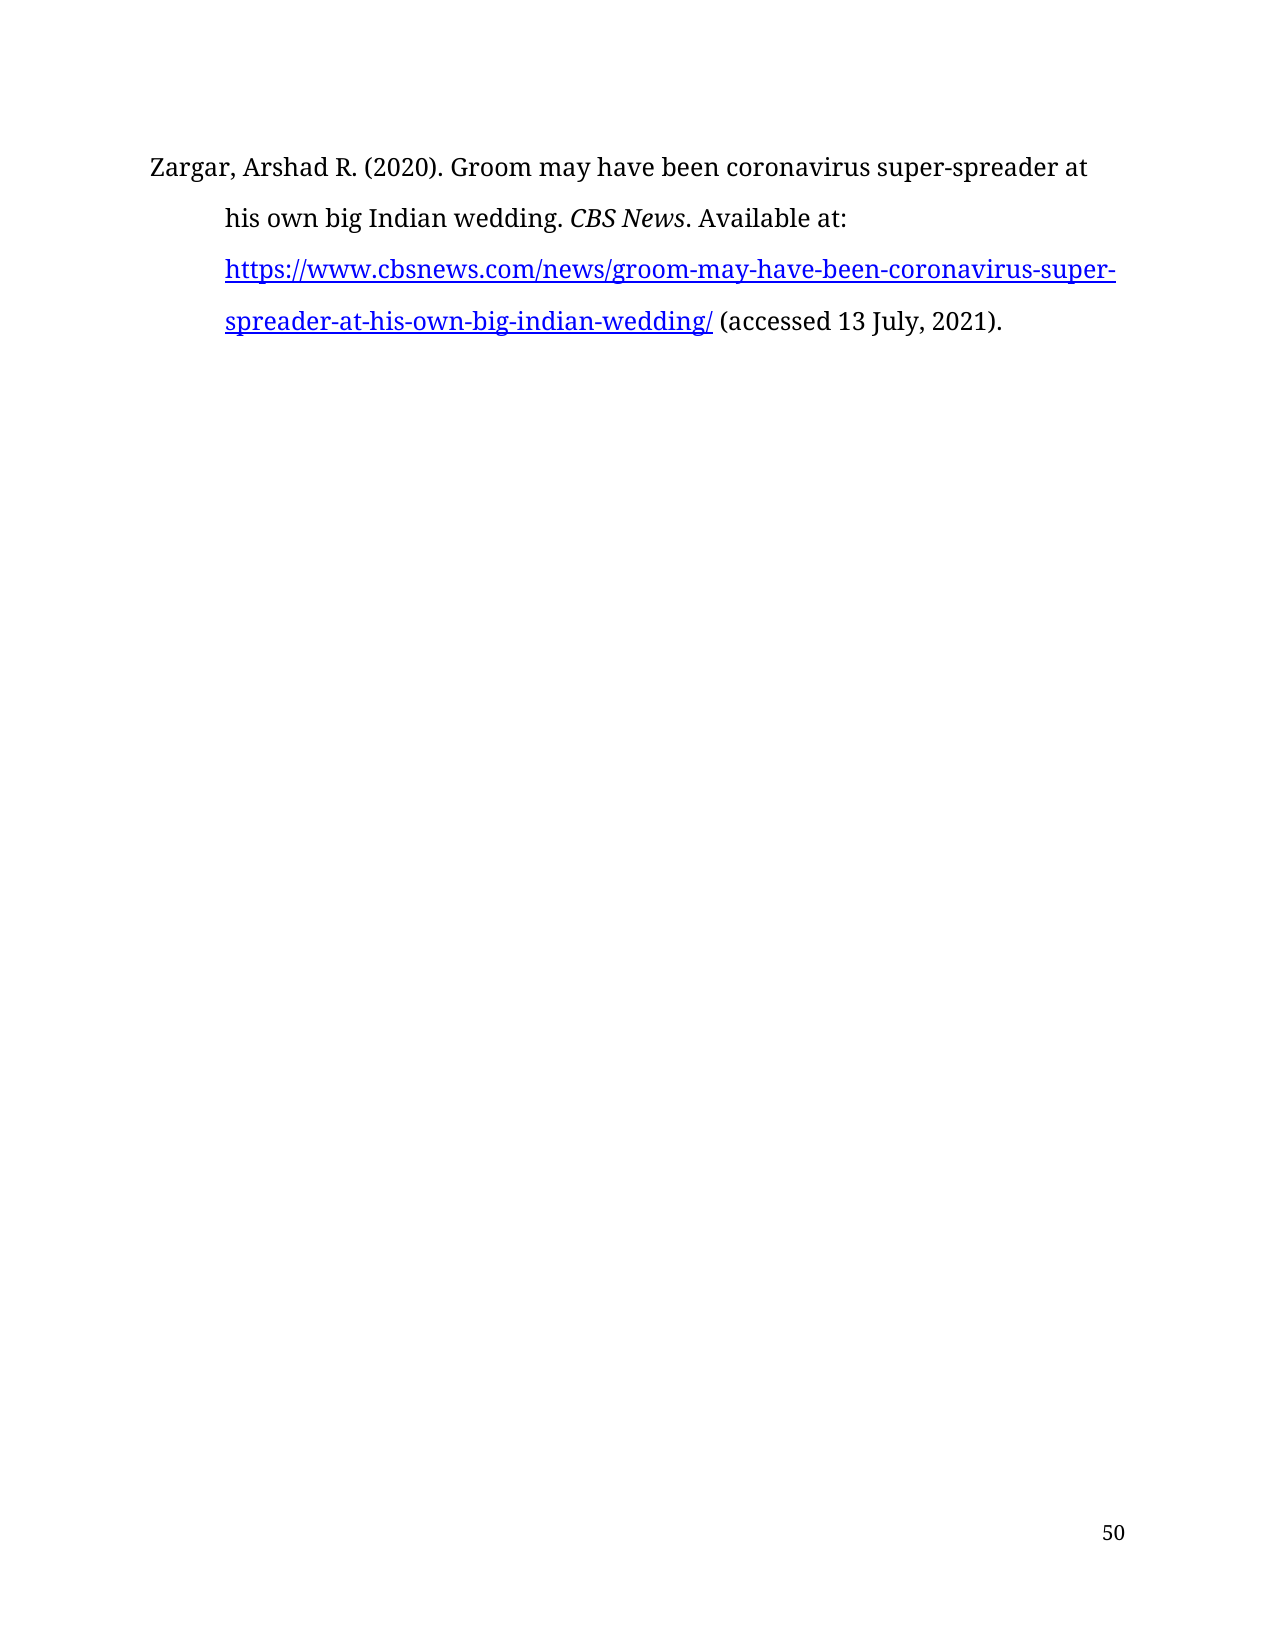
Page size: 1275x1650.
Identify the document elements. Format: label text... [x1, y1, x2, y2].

text Zargar, Arshad R. (2020). Groom may have been coronavirus super-spreader at his own big Indian wedding. CBS News. Available at: https://www.cbsnews.com/news/groom-may-have-been-coronavirus-super-spreader-at-his-own-big-indian-wedding/ (accessed 13 July, 2021). [150, 150, 1125, 337]
